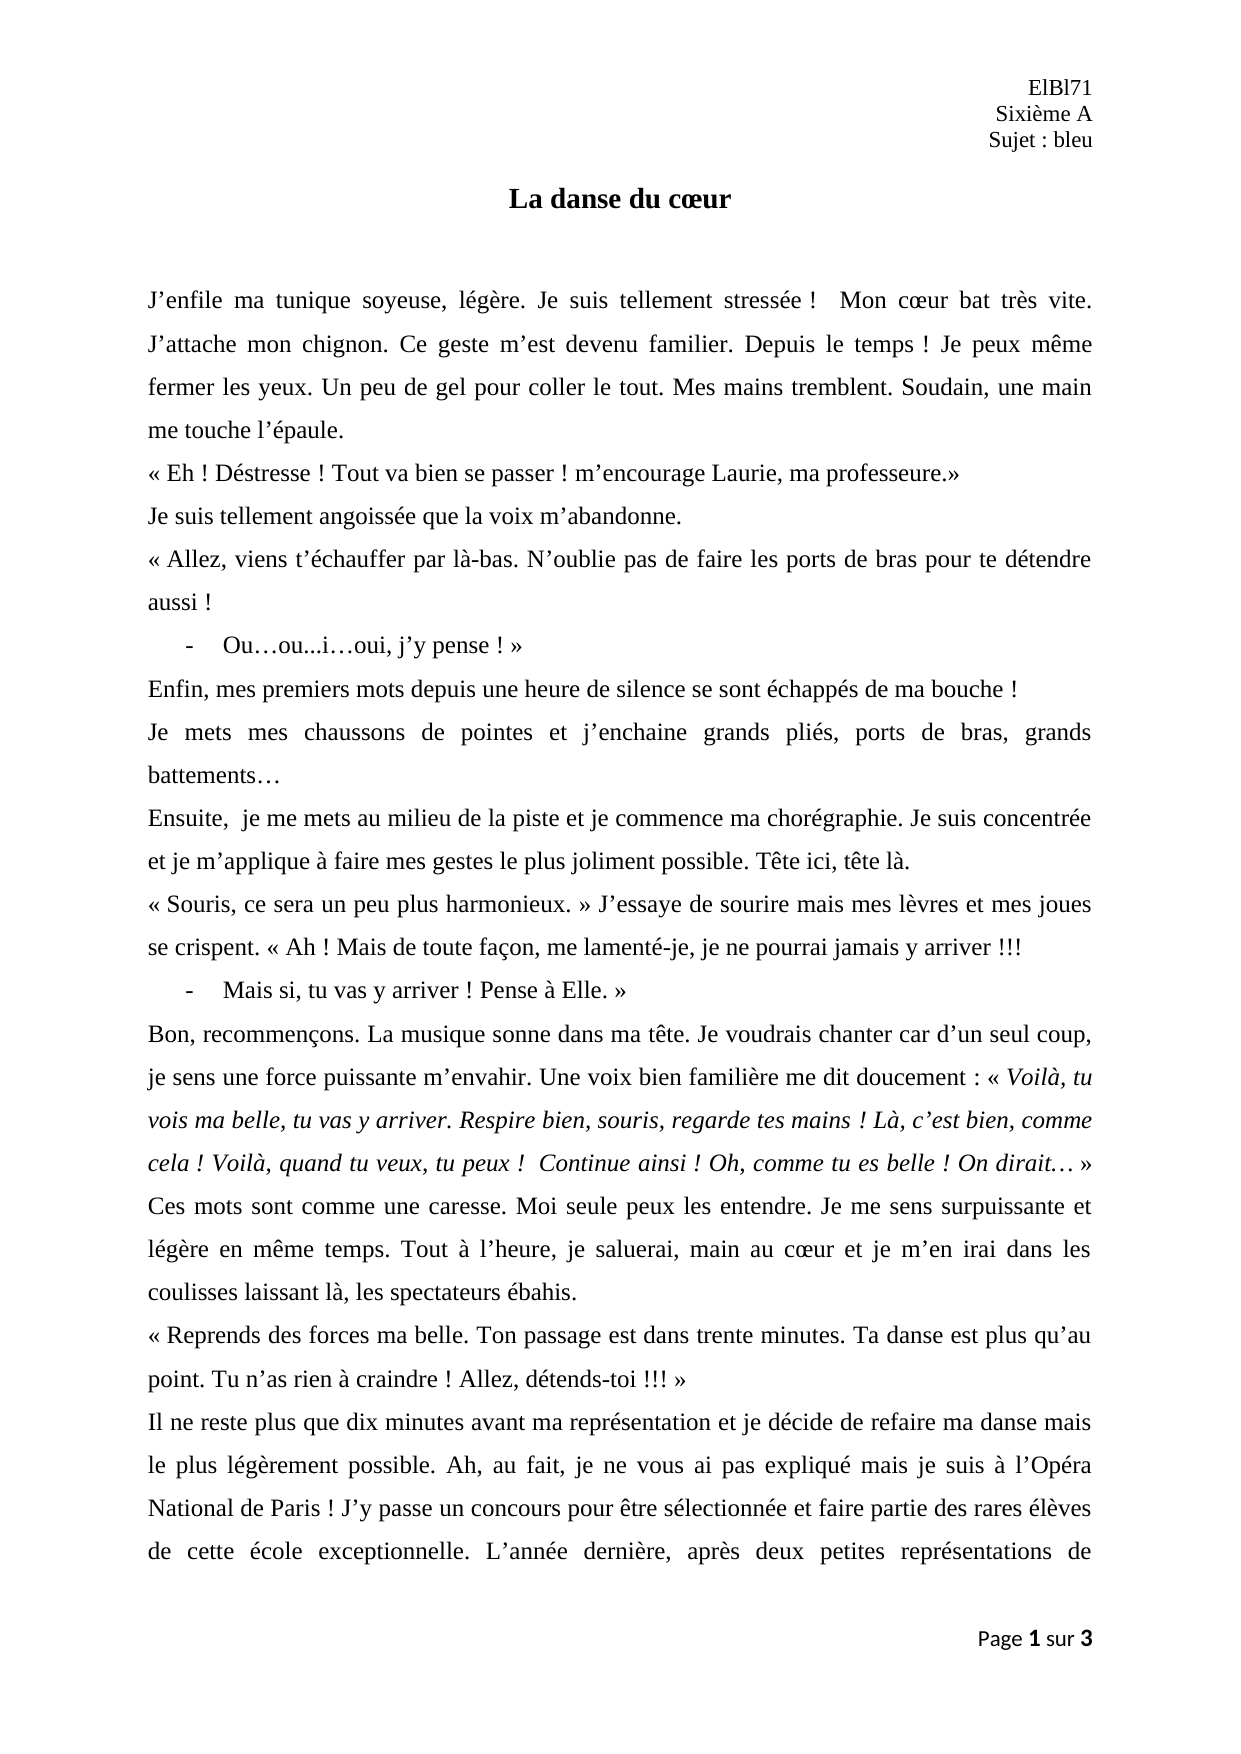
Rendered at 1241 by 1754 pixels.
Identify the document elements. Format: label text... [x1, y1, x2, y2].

text Je mets mes chaussons de pointes et j’enchaine grands pliés, ports de bras, grands battements… [148, 717, 1093, 789]
text Ensuite, je me mets au milieu de la piste et je commence ma chorégraphie. Je suis concentrée et je m’applique à faire mes gestes le plus joliment possible. Tête ici, tête là. [148, 803, 1093, 875]
text « Eh ! Déstresse ! Tout va bien se passer ! m’encourage Laurie, ma professeure.» [148, 458, 1093, 487]
text « Reprends des forces ma belle. Ton passage est dans trente minutes. Ta danse est plus qu’au point. Tu n’as rien à craindre ! Allez, détends-toi !!! » [148, 1321, 1093, 1392]
text Enfin, mes premiers mots depuis une heure de silence se sont échappés de ma bouche ! [148, 674, 1093, 702]
text J’enfile ma tunique soyeuse, légère. Je suis tellement stressée ! Mon cœur bat très vite. J’attache mon chignon. Ce geste m’est devenu familier. Depuis le temps ! Je peux même fermer les yeux. Un peu de gel pour coller le tout. Mes mains tremblent. Soudain, une main me touche l’épaule. [148, 286, 1093, 444]
text Je suis tellement angoissée que la voix m’abandonne. [148, 501, 1093, 530]
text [148, 1407, 1093, 1565]
text Bon, recommençons. La musique sonne dans ma tête. Je voudrais chanter car d’un seul coup, je sens une force puissante m’envahir. Une voix bien familière me dit doucement : « Voilà, tu vois ma belle, tu vas y arriver. Respire bien, souris, regarde tes mains ! Là, c’est bien, comme cela ! Voilà, quand tu veux, tu peux ! Continue ainsi ! Oh, comme tu es belle ! On dirait… » Ces mots sont comme une caresse. Moi seule peux les entendre. Je me sens surpuissante et légère en même temps. Tout à l’heure, je saluerai, main au cœur et je m’en irai dans les coulisses laissant là, les spectateurs ébahis. [148, 1019, 1093, 1306]
text « Souris, ce sera un peu plus harmonieux. » J’essaye de sourire mais mes lèvres et mes joues se crispent. « Ah ! Mais de toute façon, me lamenté-je, je ne pourrai jamais y arriver !!! [148, 889, 1093, 961]
list Mais si, tu vas y arriver ! Pense à Elle. » [185, 976, 1093, 1004]
list Ou…ou...i…oui, j’y pense ! » [185, 631, 1093, 659]
text « Allez, viens t’échauffer par là-bas. N’oublie pas de faire les ports de bras pour te détendre aussi ! [148, 544, 1093, 616]
